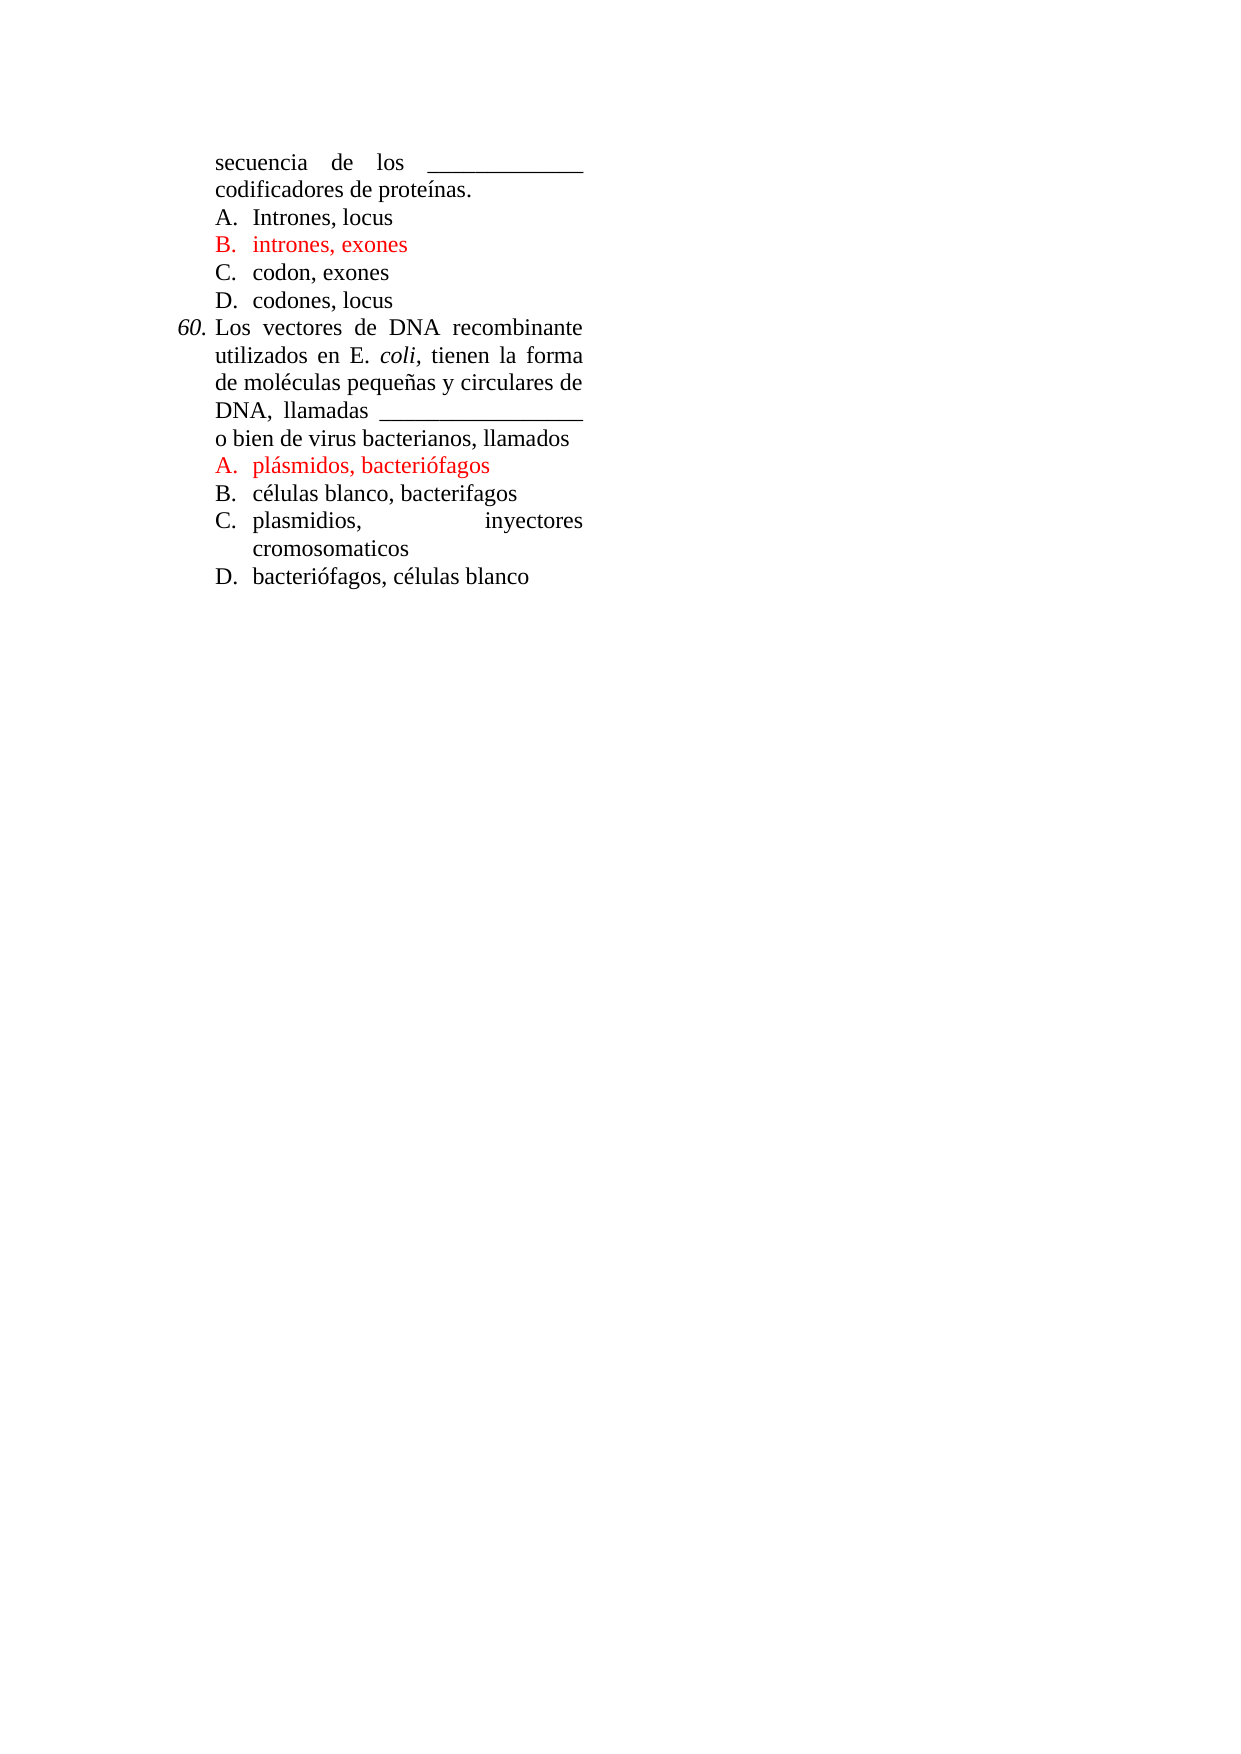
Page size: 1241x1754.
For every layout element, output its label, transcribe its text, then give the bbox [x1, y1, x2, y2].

list codon, exones [215, 258, 583, 286]
list Los vectores de DNA recombinante utilizados en E. coli, tienen la forma de moléculas pequeñas y circulares de DNA, llamadas _________________ o bien de virus bacterianos, llamados [177, 313, 583, 451]
list plásmidos, bacteriófagos [215, 451, 583, 479]
list células blanco, bacterifagos [215, 479, 583, 506]
list codones, locus [215, 286, 583, 313]
list bacteriófagos, células blanco [215, 562, 583, 589]
list plasmidios, inyectores cromosomaticos [215, 506, 583, 562]
list intrones, exones [215, 230, 583, 258]
list Intrones, locus [215, 203, 583, 230]
